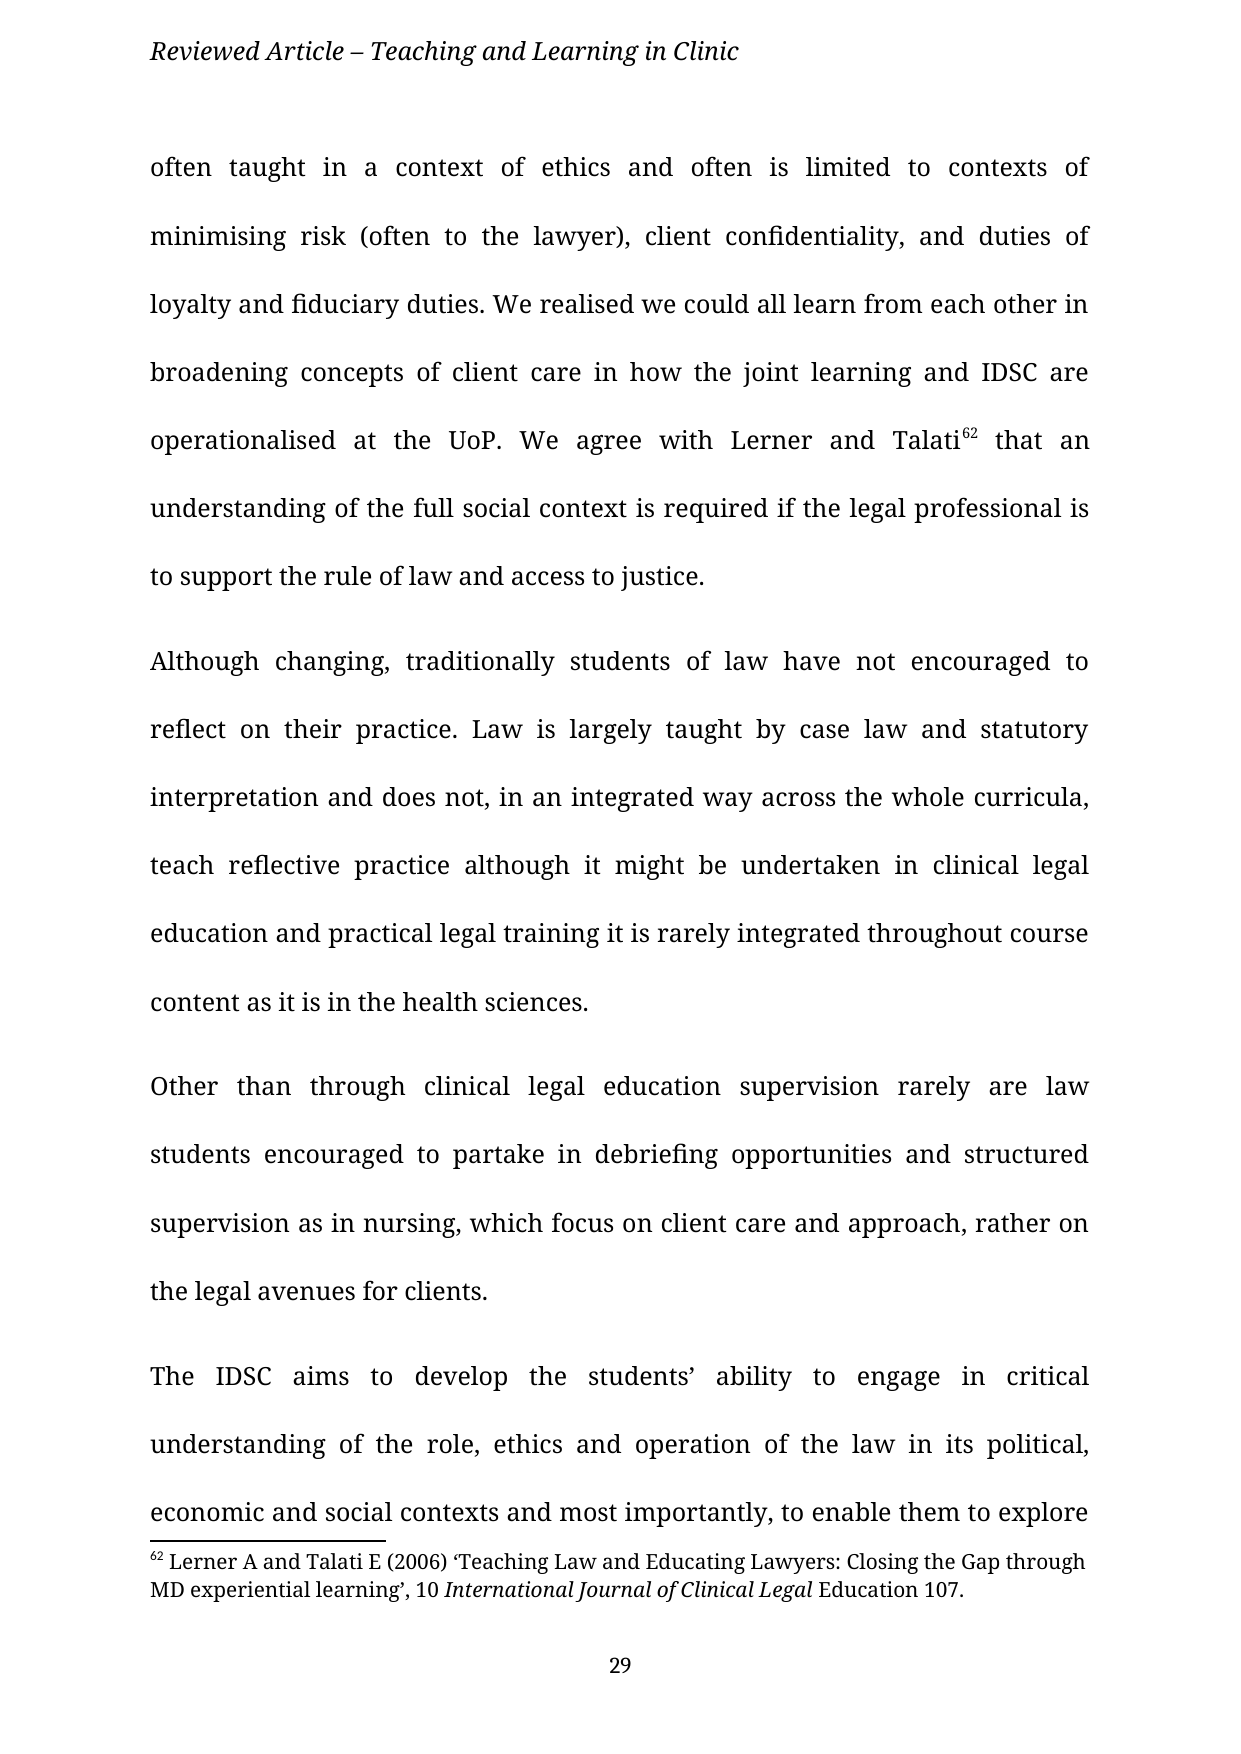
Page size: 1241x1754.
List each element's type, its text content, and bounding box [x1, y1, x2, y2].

text Other than through clinical legal education supervision rarely are law students encouraged to partake in debriefing opportunities and structured supervision as in nursing, which focus on client care and approach, rather on the legal avenues for clients. [150, 1069, 1090, 1307]
text Although changing, traditionally students of law have not encouraged to reflect on their practice. Law is largely taught by case law and statutory interpretation and does not, in an integrated way across the whole curricula, teach reflective practice although it might be undertaken in clinical legal education and practical legal training it is rarely integrated throughout course content as it is in the health sciences. [150, 643, 1090, 1018]
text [150, 150, 1090, 593]
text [150, 1358, 1090, 1528]
